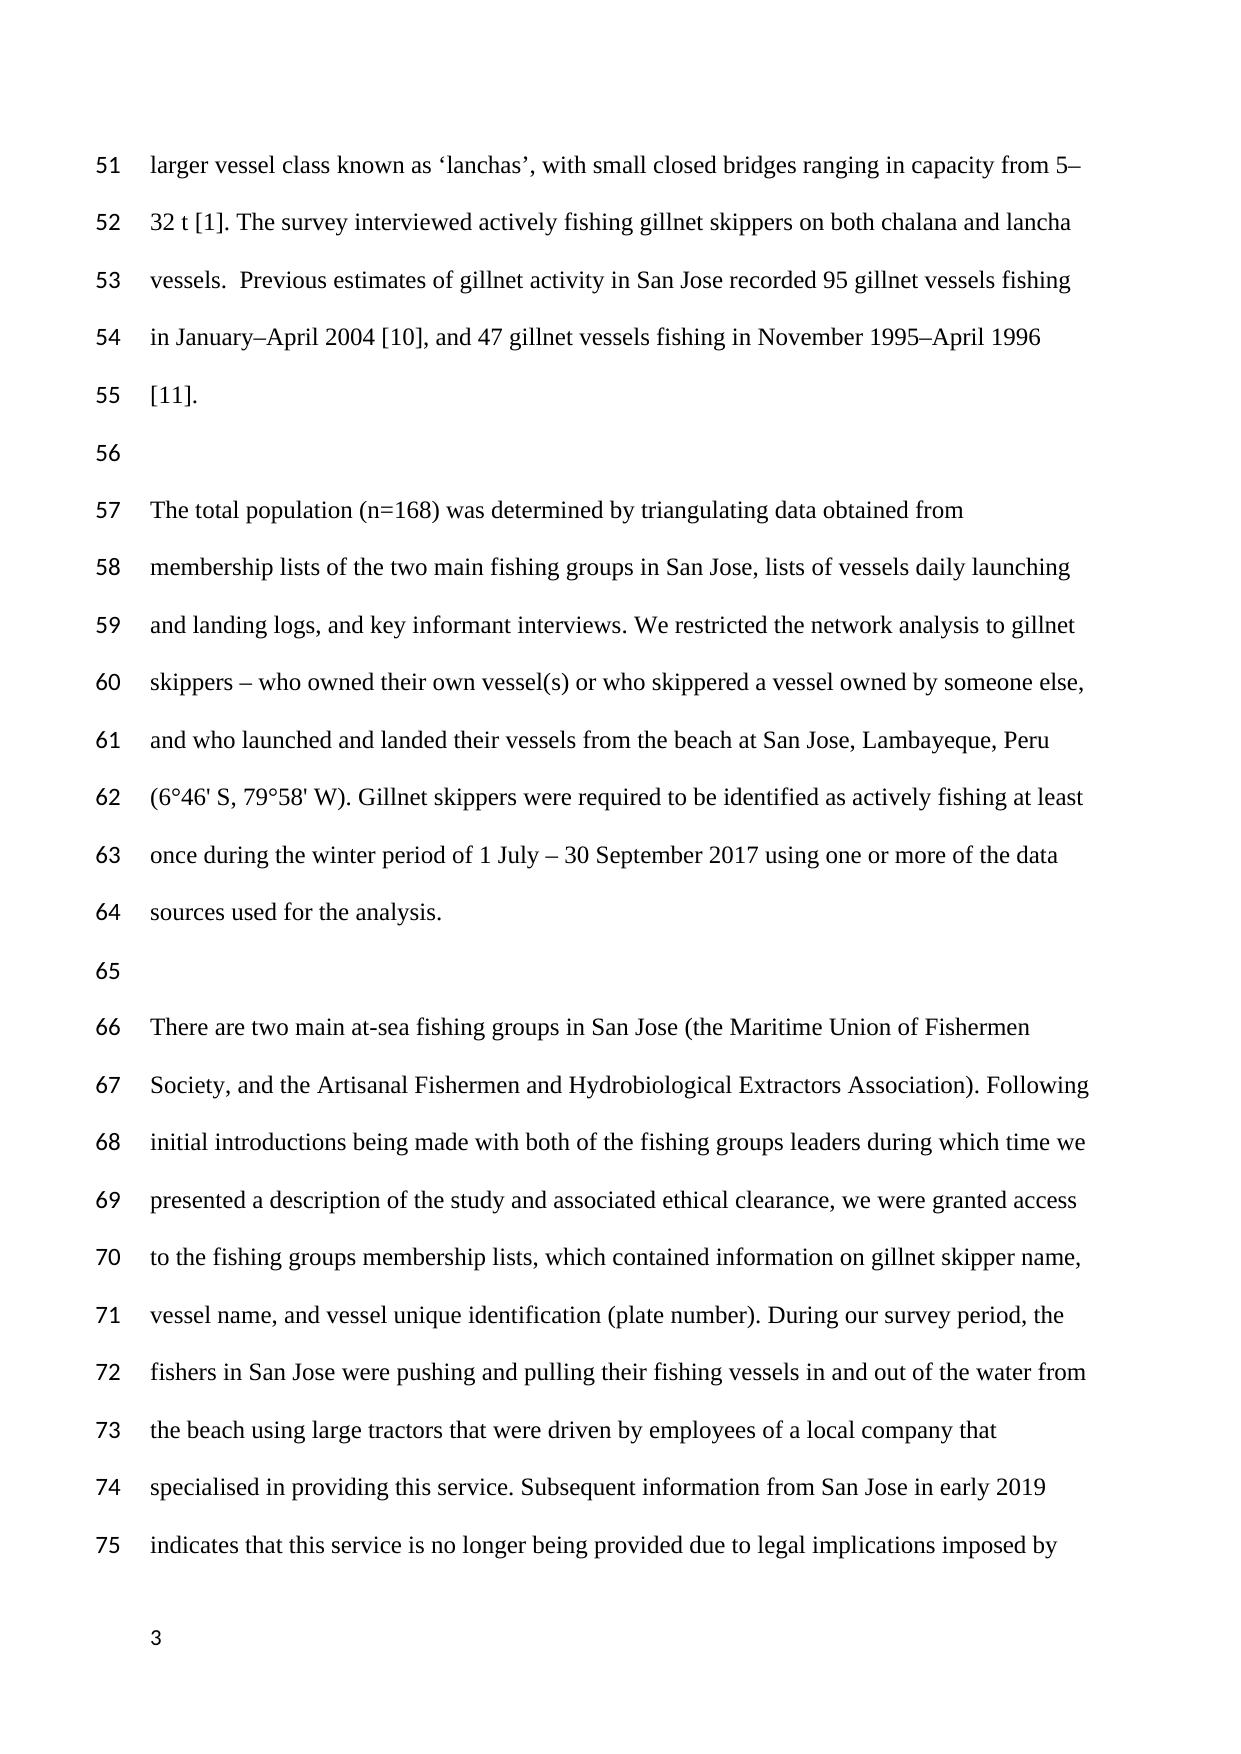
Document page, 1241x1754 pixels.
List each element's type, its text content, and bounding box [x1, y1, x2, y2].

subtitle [150, 1012, 1090, 1559]
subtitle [150, 150, 1090, 409]
subtitle The total population (n=168) was determined by triangulating data obtained from membership lists of the two main fishing groups in San Jose, lists of vessels daily launching and landing logs, and key informant interviews. We restricted the network analysis to gillnet skippers – who owned their own vessel(s) or who skippered a vessel owned by someone else, and who launched and landed their vessels from the beach at San Jose, Lambayeque, Peru (6°46' S, 79°58' W). Gillnet skippers were required to be identified as actively fishing at least once during the winter period of 1 July – 30 September 2017 using one or more of the data sources used for the analysis. [150, 495, 1090, 926]
